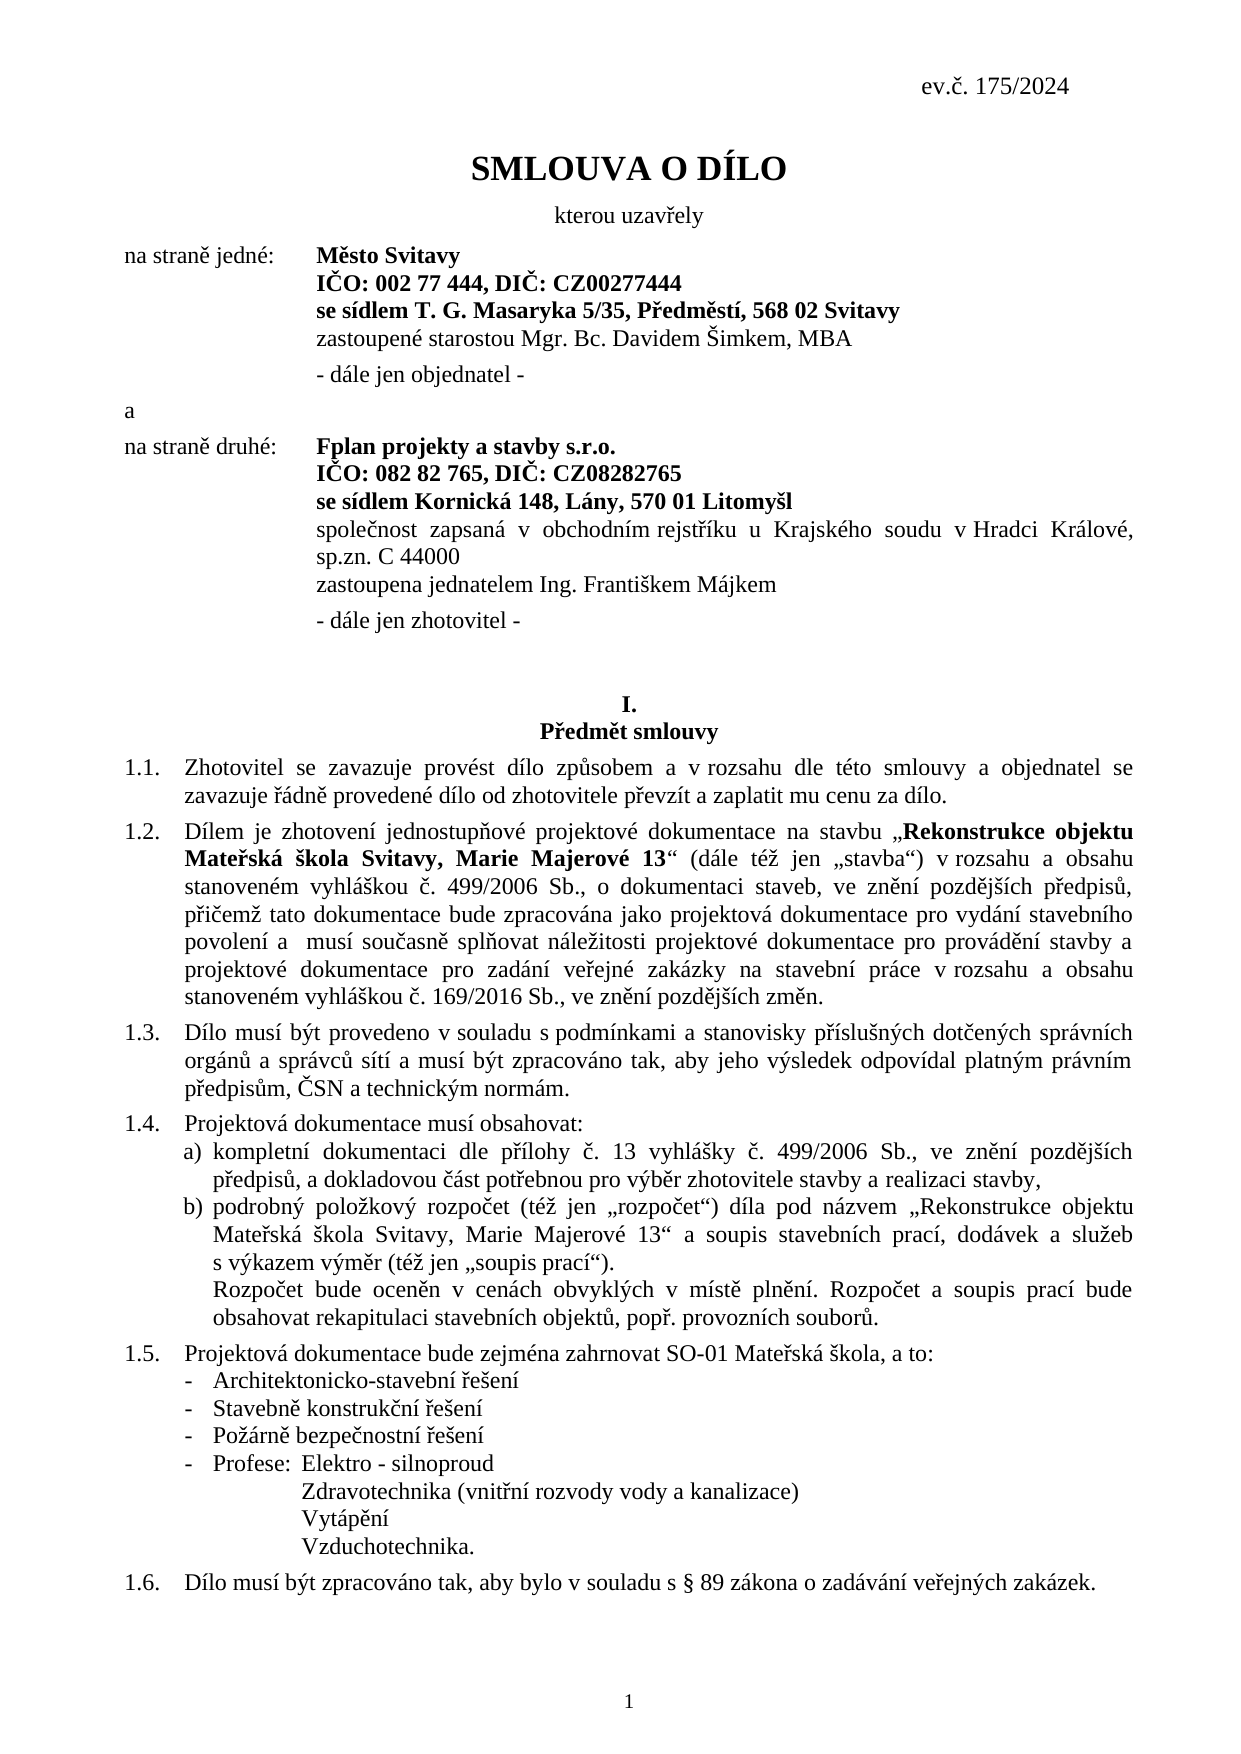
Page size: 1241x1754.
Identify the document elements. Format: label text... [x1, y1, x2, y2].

text Zdravotechnika (vnitřní rozvody vody a kanalizace) [184, 1477, 1134, 1504]
text SMLOUVA O DÍLO [124, 148, 1134, 188]
list podrobný položkový rozpočet (též jen „rozpočet“) díla pod názvem „Rekonstrukce objektu Mateřská škola Svitavy, Marie Majerové 13“ a soupis stavebních prací, dodávek a služeb s výkazem výměr (též jen „soupis prací“). [183, 1192, 1134, 1275]
list Projektová dokumentace bude zejména zahrnovat SO-01 Mateřská škola, a to: [124, 1339, 1134, 1366]
text - Profese: Elektro - silnoproud [184, 1449, 1134, 1477]
text na straně druhé: Fplan projekty a stavby s.r.o. [124, 432, 1134, 459]
text - dále jen objednatel - [316, 360, 1134, 387]
text IČO: 082 82 765, DIČ: CZ08282765 [124, 459, 1134, 487]
text zastoupena jednatelem Ing. Františkem Májkem [124, 570, 1134, 597]
text společnost zapsaná v obchodním rejstříku u Krajského soudu v Hradci Králové, sp.zn. C 44000 [316, 514, 1134, 570]
list Dílem je zhotovení jednostupňové projektové dokumentace na stavbu „Rekonstrukce objektu Mateřská škola Svitavy, Marie Majerové 13“ (dále též jen „stavba“) v rozsahu a obsahu stanoveném vyhláškou č. 499/2006 Sb., o dokumentaci staveb, ve znění pozdějších předpisů, přičemž tato dokumentace bude zpracována jako projektová dokumentace pro vydání stavebního povolení a musí současně splňovat náležitosti projektové dokumentace pro provádění stavby a projektové dokumentace pro zadání veřejné zakázky na stavební práce v rozsahu a obsahu stanoveném vyhláškou č. 169/2016 Sb., ve znění pozdějších změn. [124, 817, 1134, 1010]
text - dále jen zhotovitel - [316, 606, 1134, 633]
text se sídlem Kornická 148, Lány, 570 01 Litomyšl [124, 487, 1134, 514]
text Rozpočet bude oceněn v cenách obvyklých v místě plnění. Rozpočet a soupis prací bude obsahovat rekapitulaci stavebních objektů, popř. provozních souborů. [213, 1275, 1134, 1330]
list Dílo musí být provedeno v souladu s podmínkami a stanovisky příslušných dotčených správních orgánů a správců sítí a musí být zpracováno tak, aby jeho výsledek odpovídal platným právním předpisům, ČSN a technickým normám. [124, 1018, 1134, 1101]
text - Požárně bezpečnostní řešení [184, 1421, 1134, 1449]
text IČO: 002 77 444, DIČ: CZ00277444 [124, 269, 1134, 296]
text se sídlem T. G. Masaryka 5/35, Předměstí, 568 02 Svitavy [124, 296, 1134, 324]
text - Architektonicko-stavební řešení [184, 1366, 1134, 1394]
list kompletní dokumentaci dle přílohy č. 13 vyhlášky č. 499/2006 Sb., ve znění pozdějších předpisů, a dokladovou část potřebnou pro výběr zhotovitele stavby a realizaci stavby, [183, 1137, 1134, 1192]
text zastoupené starostou Mgr. Bc. Davidem Šimkem, MBA [124, 324, 1134, 352]
text - Stavebně konstrukční řešení [184, 1394, 1134, 1421]
text na straně jedné: Město Svitavy [124, 241, 1134, 269]
text kterou uzavřely [124, 201, 1134, 229]
text a [124, 396, 1134, 423]
list Projektová dokumentace musí obsahovat: [124, 1109, 1134, 1137]
text Vytápění [184, 1504, 1134, 1532]
text I. [124, 690, 1134, 717]
text Vzduchotechnika. [184, 1532, 1134, 1559]
list Dílo musí být zpracováno tak, aby bylo v souladu s § 89 zákona o zadávání veřejných zakázek. [124, 1568, 1134, 1595]
list Zhotovitel se zavazuje provést dílo způsobem a v rozsahu dle této smlouvy a objednatel se zavazuje řádně provedené dílo od zhotovitele převzít a zaplatit mu cenu za dílo. [124, 753, 1134, 808]
text Předmět smlouvy [124, 717, 1134, 745]
